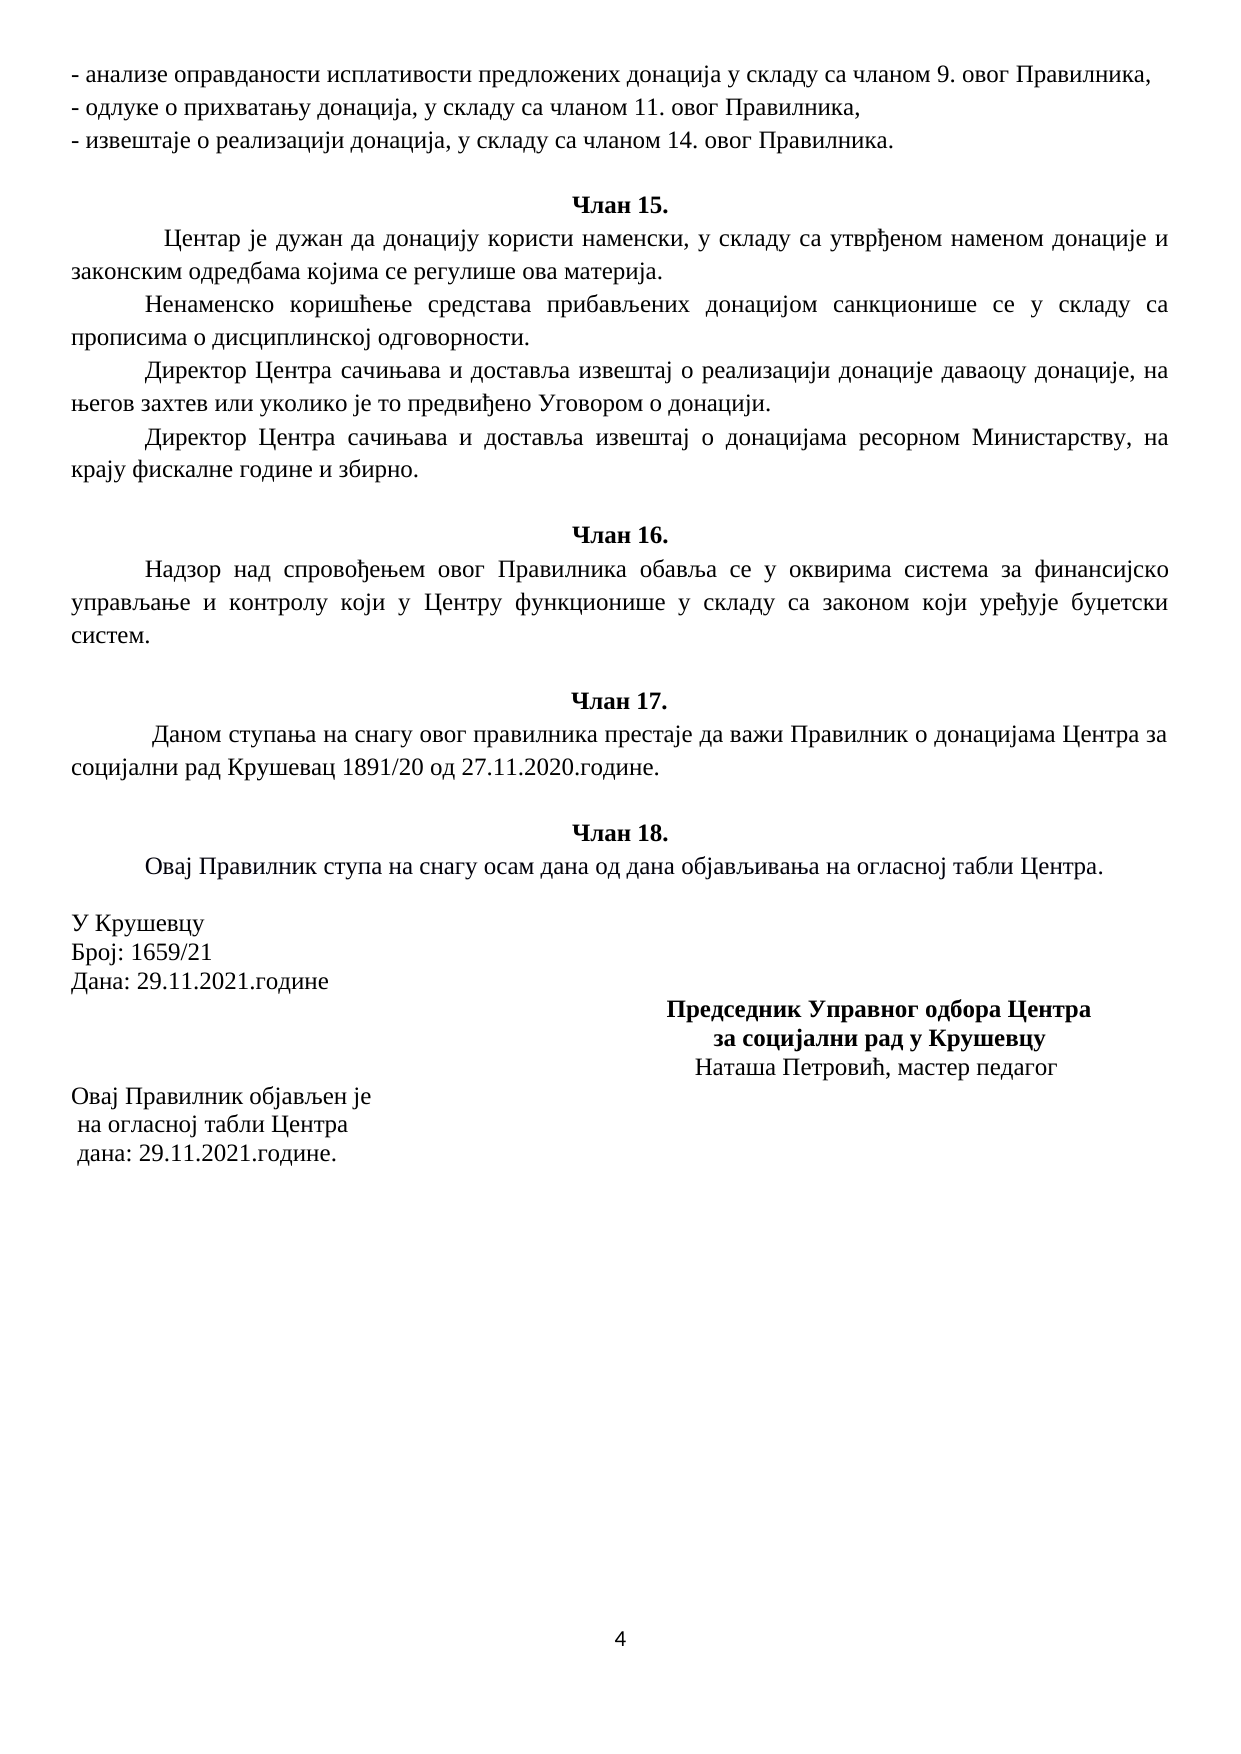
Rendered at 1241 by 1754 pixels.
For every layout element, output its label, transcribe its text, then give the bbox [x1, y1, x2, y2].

text Даном ступања на снагу овог правилника престаје да важи Правилник о донацијама Центра за социјални рад Крушевац 1891/20 од 27.11.2020.године. [71, 747, 1169, 781]
text - извештаје о реализацији донација, у складу са чланом 14. овог Правилника. [71, 125, 1169, 154]
text Члан 18. [71, 818, 1169, 847]
text Директор Центра сачињава и доставља извештај о реализацији донације даваоцу донације, на његов захтев или уколико је то предвиђено Уговором о донацији. [71, 356, 1169, 417]
text дана: 29.11.2021.године. [71, 1138, 1169, 1167]
text Овај Правилник ступа на снагу осам дана од дана објављивања на огласној табли Центра. [71, 851, 1169, 879]
text на огласној табли Центра [71, 1109, 1169, 1138]
text за социјални рад у Крушевцу [71, 1023, 1169, 1052]
text Члан 15. [71, 190, 1169, 219]
text Надзор над спровођењем овог Правилника обавља се у оквирима система за финансијско управљање и контролу који у Центру функционише у складу са законом који уређује буџетски систем. [71, 554, 1169, 648]
text - одлуке о прихватању донација, у складу са чланом 11. овог Правилника, [71, 92, 1169, 121]
text Наташа Петровић, мастер педагог [71, 1052, 1169, 1081]
text Члан 16. [71, 521, 1169, 549]
text Центар је дужан да донацију користи наменски, у складу са утврђеном наменом донације и законским одредбама којима се регулише ова материја. [71, 223, 1169, 285]
text Председник Управног одбора Центра [71, 994, 1169, 1023]
text Члан 17. [71, 686, 1169, 714]
text Ненаменско коришћење средстава прибављених донацијом санкционише се у складу са прописима о дисциплинској одговорности. [71, 289, 1169, 351]
text У Крушевцу [71, 908, 1169, 937]
text Број: 1659/21 [71, 937, 1169, 966]
text Овај Правилник објављен је [71, 1081, 1169, 1109]
text Директор Центра сачињава и доставља извештај о донацијама ресорном Министарству, на крају фискалне године и збирно. [71, 422, 1169, 483]
text - анализе оправданости исплативости предложених донација у складу са чланом 9. овог Правилника, [71, 59, 1169, 88]
text Дана: 29.11.2021.године [71, 966, 1169, 994]
